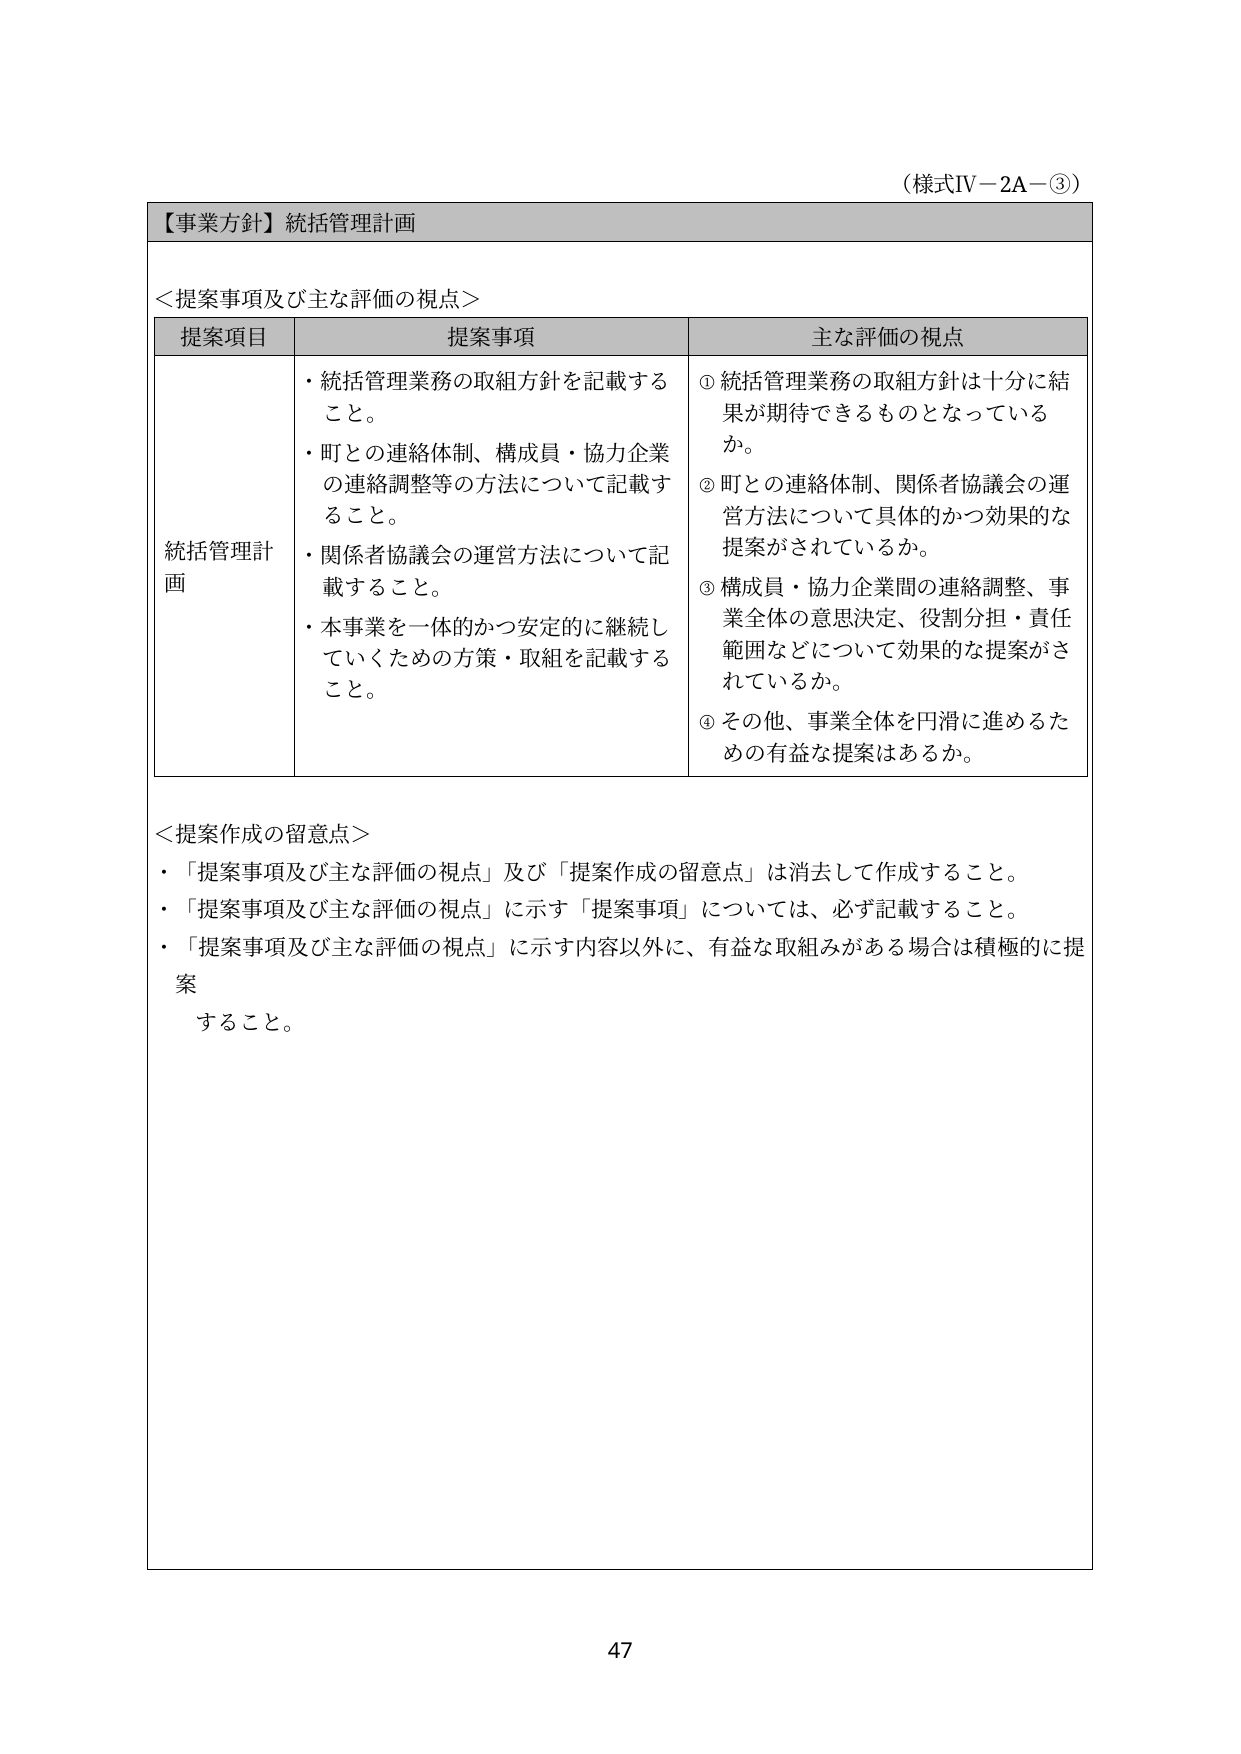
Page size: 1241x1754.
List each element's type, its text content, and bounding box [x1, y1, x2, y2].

table_header 【事業方針】統括管理計画 [148, 203, 1092, 241]
table_cell ＜提案事項及び主な評価の視点＞ ＜提案作成の留意点＞ ・「提案事項及び主な評価の視点」及び「提案作成の留意点」は消去して作成すること。 ・「提案事項及び主な評価の視点」に示す「提案事項」については、必ず記載すること。 ・「提案事項及び主な評価の視点」に示す内容以外に、有益な取組みがある場合は積極的に提案 すること。 [148, 242, 1092, 1569]
text （様式Ⅳ－2A－③） [148, 164, 1092, 202]
